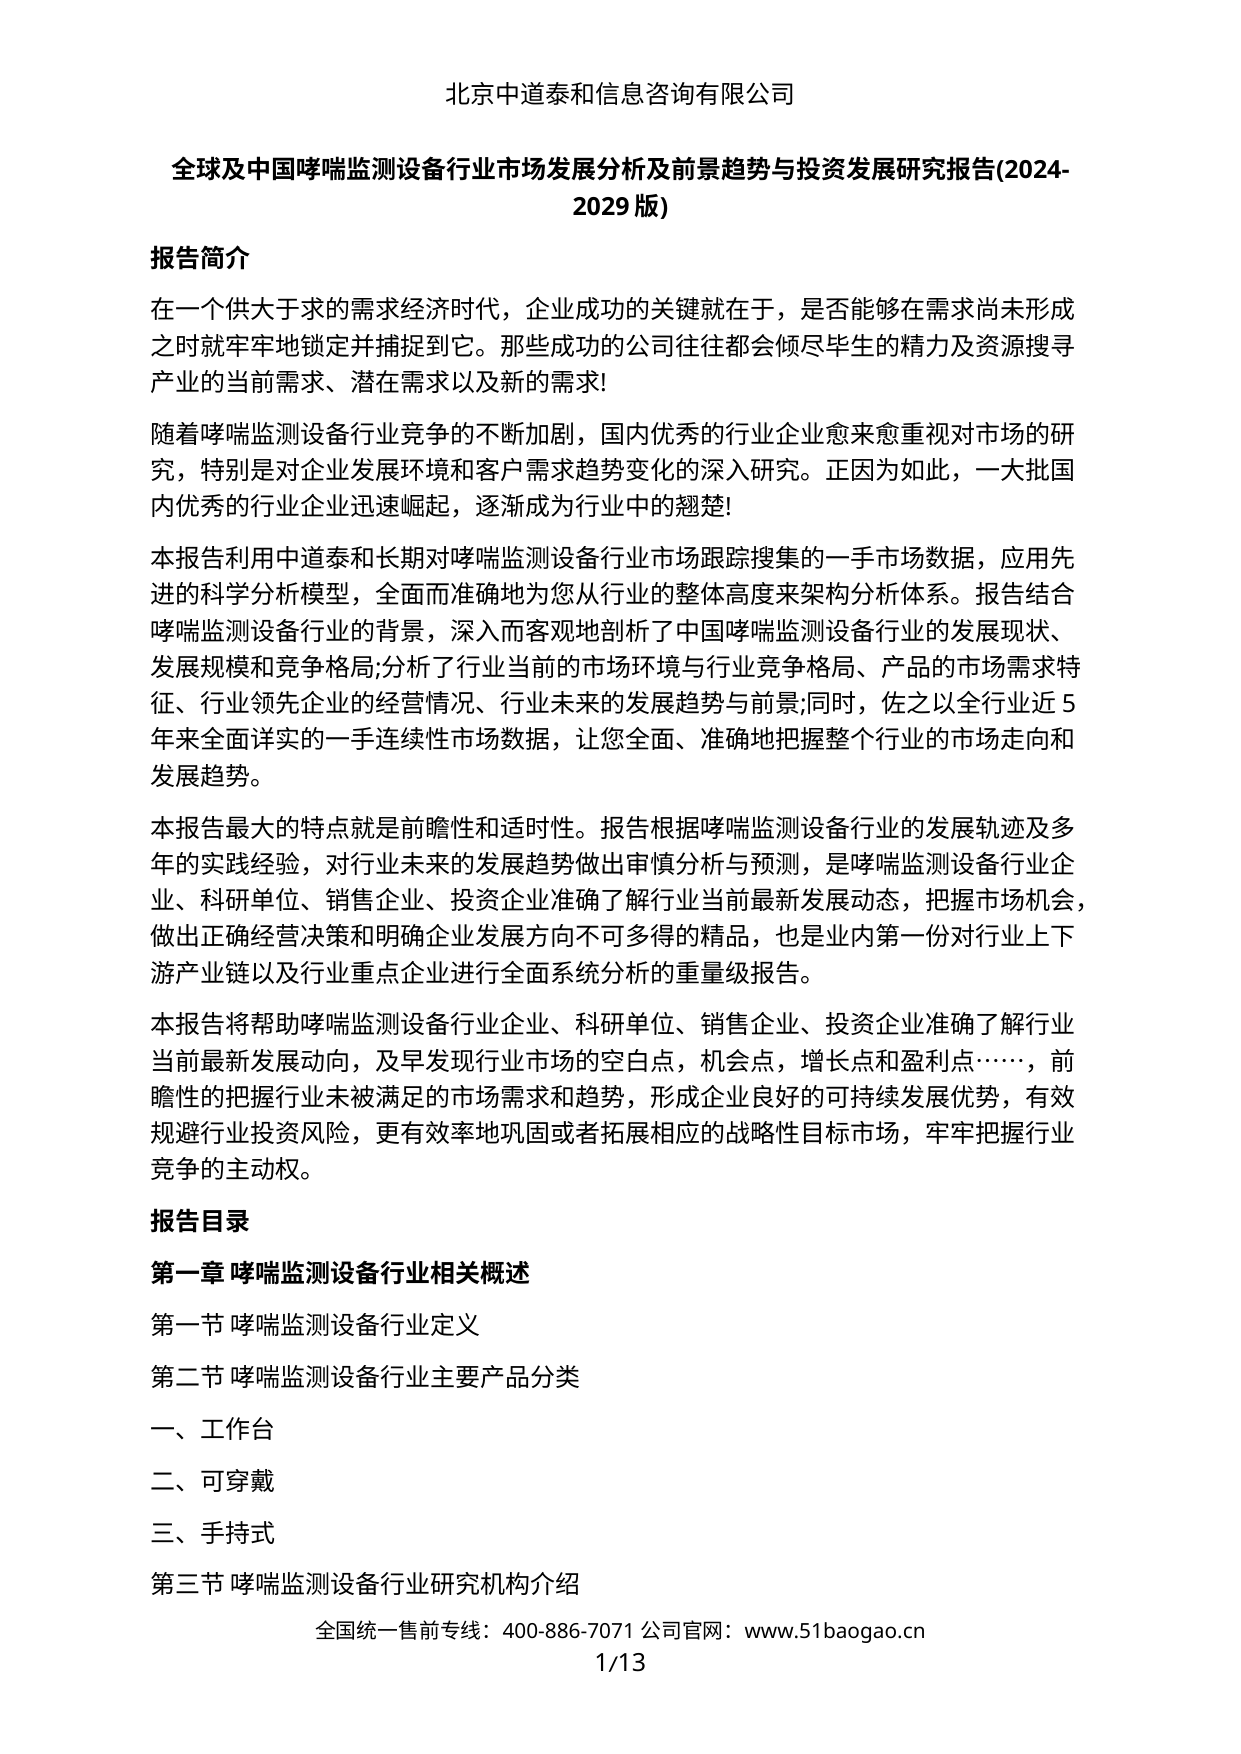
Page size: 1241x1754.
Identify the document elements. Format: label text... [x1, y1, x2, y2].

text 本报告将帮助哮喘监测设备行业企业、科研单位、销售企业、投资企业准确了解行业当前最新发展动向，及早发现行业市场的空白点，机会点，增长点和盈利点……，前瞻性的把握行业未被满足的市场需求和趋势，形成企业良好的可持续发展优势，有效规避行业投资风险，更有效率地巩固或者拓展相应的战略性目标市场，牢牢把握行业竞争的主动权。 [150, 1005, 1090, 1186]
text 二、可穿戴 [150, 1461, 1090, 1497]
text 三、手持式 [150, 1513, 1090, 1549]
text 第二节 哮喘监测设备行业主要产品分类 [150, 1357, 1090, 1394]
text 第三节 哮喘监测设备行业研究机构介绍 [150, 1565, 1090, 1601]
text 在一个供大于求的需求经济时代，企业成功的关键就在于，是否能够在需求尚未形成之时就牢牢地锁定并捕捉到它。那些成功的公司往往都会倾尽毕生的精力及资源搜寻产业的当前需求、潜在需求以及新的需求! [150, 290, 1090, 399]
text 一、工作台 [150, 1409, 1090, 1446]
text 全球及中国哮喘监测设备行业市场发展分析及前景趋势与投资发展研究报告(2024-2029版) [150, 150, 1090, 222]
text 第一章 哮喘监测设备行业相关概述 [150, 1254, 1090, 1290]
text 报告目录 [150, 1202, 1090, 1238]
text 报告简介 [150, 238, 1090, 274]
text 第一节 哮喘监测设备行业定义 [150, 1306, 1090, 1342]
text 本报告最大的特点就是前瞻性和适时性。报告根据哮喘监测设备行业的发展轨迹及多年的实践经验，对行业未来的发展趋势做出审慎分析与预测，是哮喘监测设备行业企业、科研单位、销售企业、投资企业准确了解行业当前最新发展动态，把握市场机会，做出正确经营决策和明确企业发展方向不可多得的精品，也是业内第一份对行业上下游产业链以及行业重点企业进行全面系统分析的重量级报告。 [150, 808, 1090, 989]
text 随着哮喘监测设备行业竞争的不断加剧，国内优秀的行业企业愈来愈重视对市场的研究，特别是对企业发展环境和客户需求趋势变化的深入研究。正因为如此，一大批国内优秀的行业企业迅速崛起，逐渐成为行业中的翘楚! [150, 414, 1090, 523]
text 本报告利用中道泰和长期对哮喘监测设备行业市场跟踪搜集的一手市场数据，应用先进的科学分析模型，全面而准确地为您从行业的整体高度来架构分析体系。报告结合哮喘监测设备行业的背景，深入而客观地剖析了中国哮喘监测设备行业的发展现状、发展规模和竞争格局;分析了行业当前的市场环境与行业竞争格局、产品的市场需求特征、行业领先企业的经营情况、行业未来的发展趋势与前景;同时，佐之以全行业近5年来全面详实的一手连续性市场数据，让您全面、准确地把握整个行业的市场走向和发展趋势。 [150, 539, 1090, 792]
